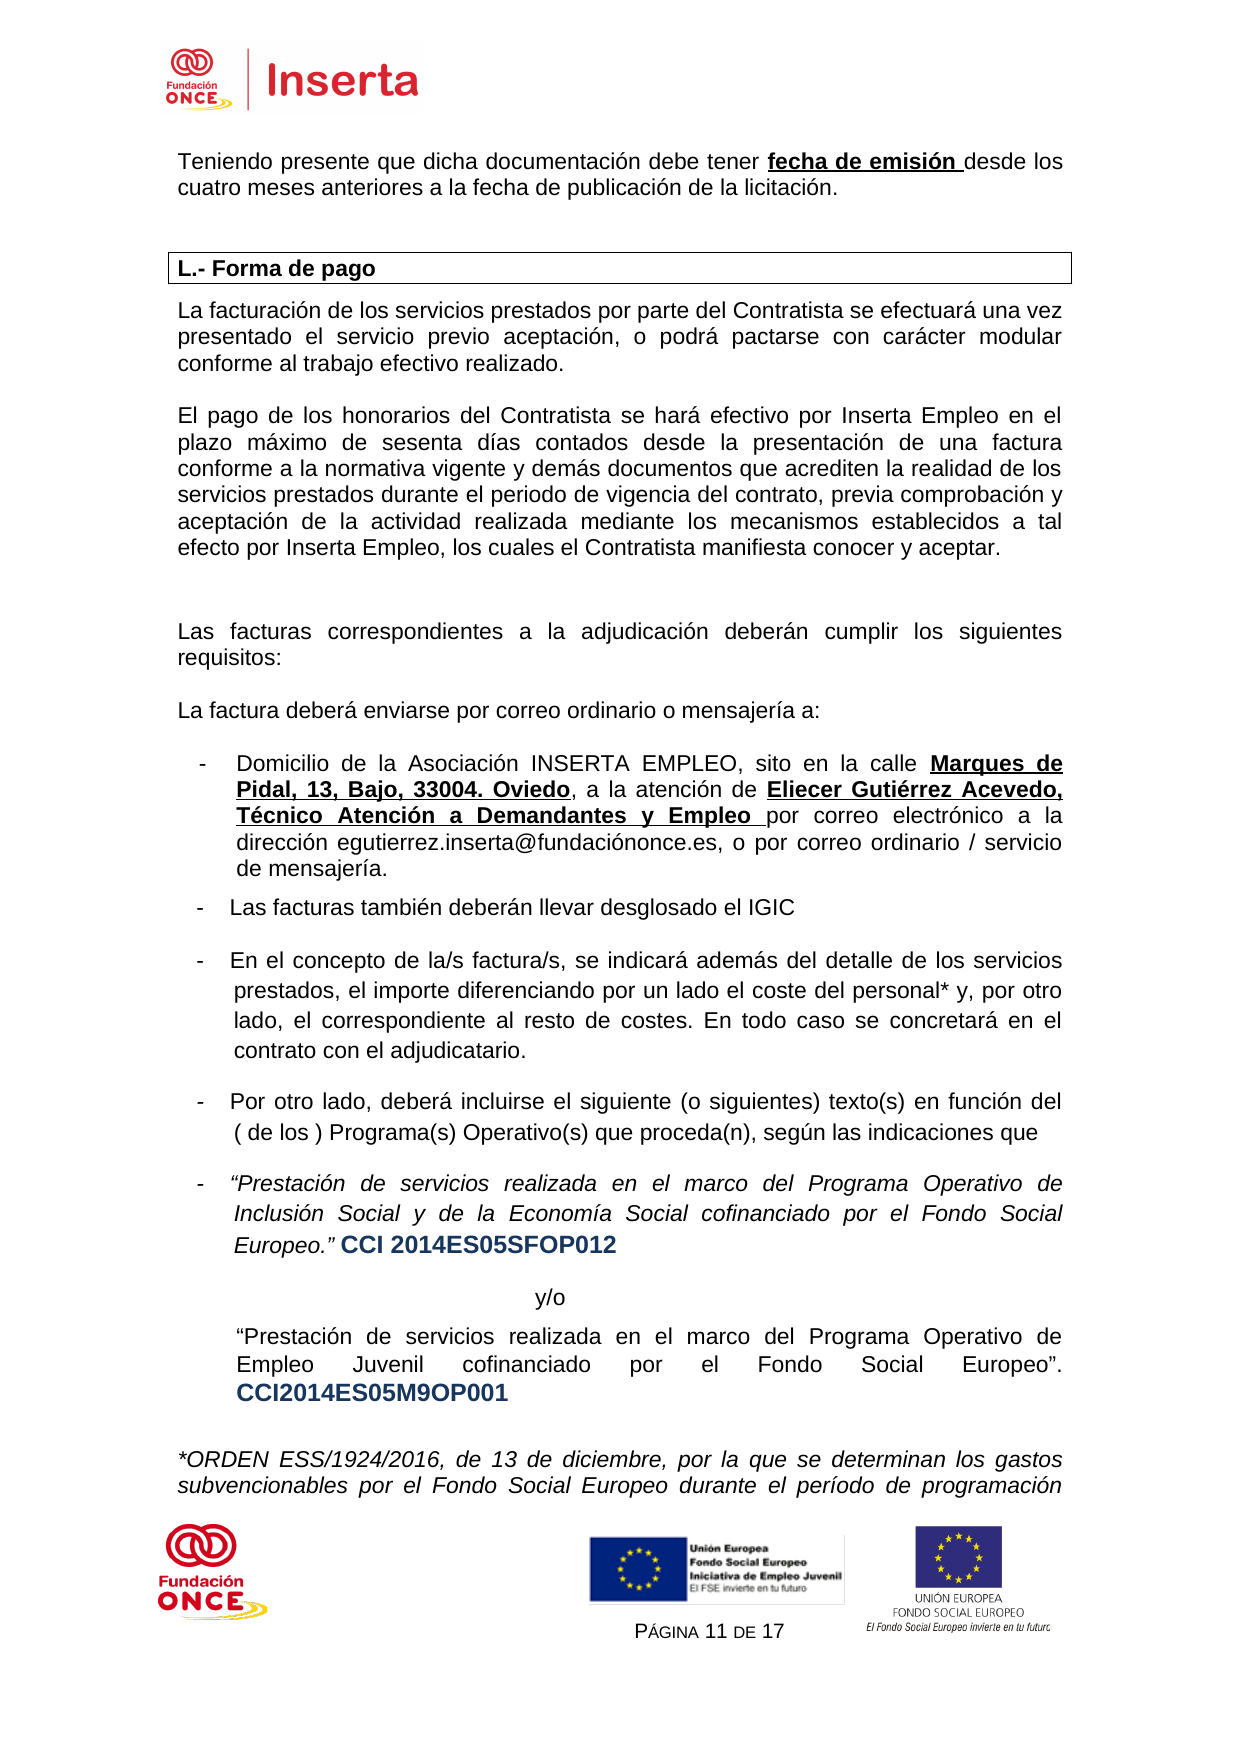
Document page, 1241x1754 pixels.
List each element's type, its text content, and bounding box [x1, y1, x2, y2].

list En el concepto de la/s factura/s, se indicará además del detalle de los servicios prestados, el importe diferenciando por un lado el coste del personal* y, por otro lado, el correspondiente al resto de costes. En todo caso se concretará en el contrato con el adjudicatario. [196, 947, 1063, 1063]
text La factura deberá enviarse por correo ordinario o mensajería a: [177, 697, 1063, 723]
text El pago de los honorarios del Contratista se hará efectivo por Inserta Empleo en el plazo máximo de sesenta días contados desde la presentación de una factura conforme a la normativa vigente y demás documentos que acrediten la realidad de los servicios prestados durante el periodo de vigencia del contrato, previa comprobación y aceptación de la actividad realizada mediante los mecanismos establecidos a tal efecto por Inserta Empleo, los cuales el Contratista manifiesta conocer y aceptar. [177, 402, 1063, 560]
text La facturación de los servicios prestados por parte del Contratista se efectuará una vez presentado el servicio previo aceptación, o podrá pactarse con carácter modular conforme al trabajo efectivo realizado. [177, 297, 1063, 376]
picture [866, 1526, 1051, 1633]
list “Prestación de servicios realizada en el marco del Programa Operativo de Inclusión Social y de la Economía Social cofinanciado por el Fondo Social Europeo.” CCI 2014ES05SFOP012 [196, 1169, 1063, 1259]
picture [588, 1535, 846, 1606]
text - Las facturas también deberán llevar desglosado el IGIC [177, 894, 1063, 920]
picture [157, 1524, 268, 1620]
picture [159, 41, 423, 115]
text Las facturas correspondientes a la adjudicación deberán cumplir los siguientes requisitos: [177, 618, 1063, 671]
list Por otro lado, deberá incluirse el siguiente (o siguientes) texto(s) en función del ( de los ) Programa(s) Operativo(s) que proceda(n), según las indicaciones que [196, 1088, 1063, 1145]
text L.- Forma de pago [169, 253, 1071, 283]
text y/o [236, 1284, 1063, 1311]
text Teniendo presente que dicha documentación debe tener fecha de emisión desde los cuatro meses anteriores a la fecha de publicación de la licitación. [177, 148, 1063, 200]
text “Prestación de servicios realizada en el marco del Programa Operativo de Empleo Juvenil cofinanciado por el Fondo Social Europeo”. CCI2014ES05M9OP001 [236, 1323, 1063, 1407]
list Domicilio de la Asociación INSERTA EMPLEO, sito en la calle Marques de Pidal, 13, Bajo, 33004. Oviedo, a la atención de Eliecer Gutiérrez Acevedo, Técnico Atención a Demandantes y Empleo por correo electrónico a la dirección egutierrez.inserta@fundaciónonce.es, o por correo ordinario / servicio de mensajería. [199, 749, 1063, 881]
